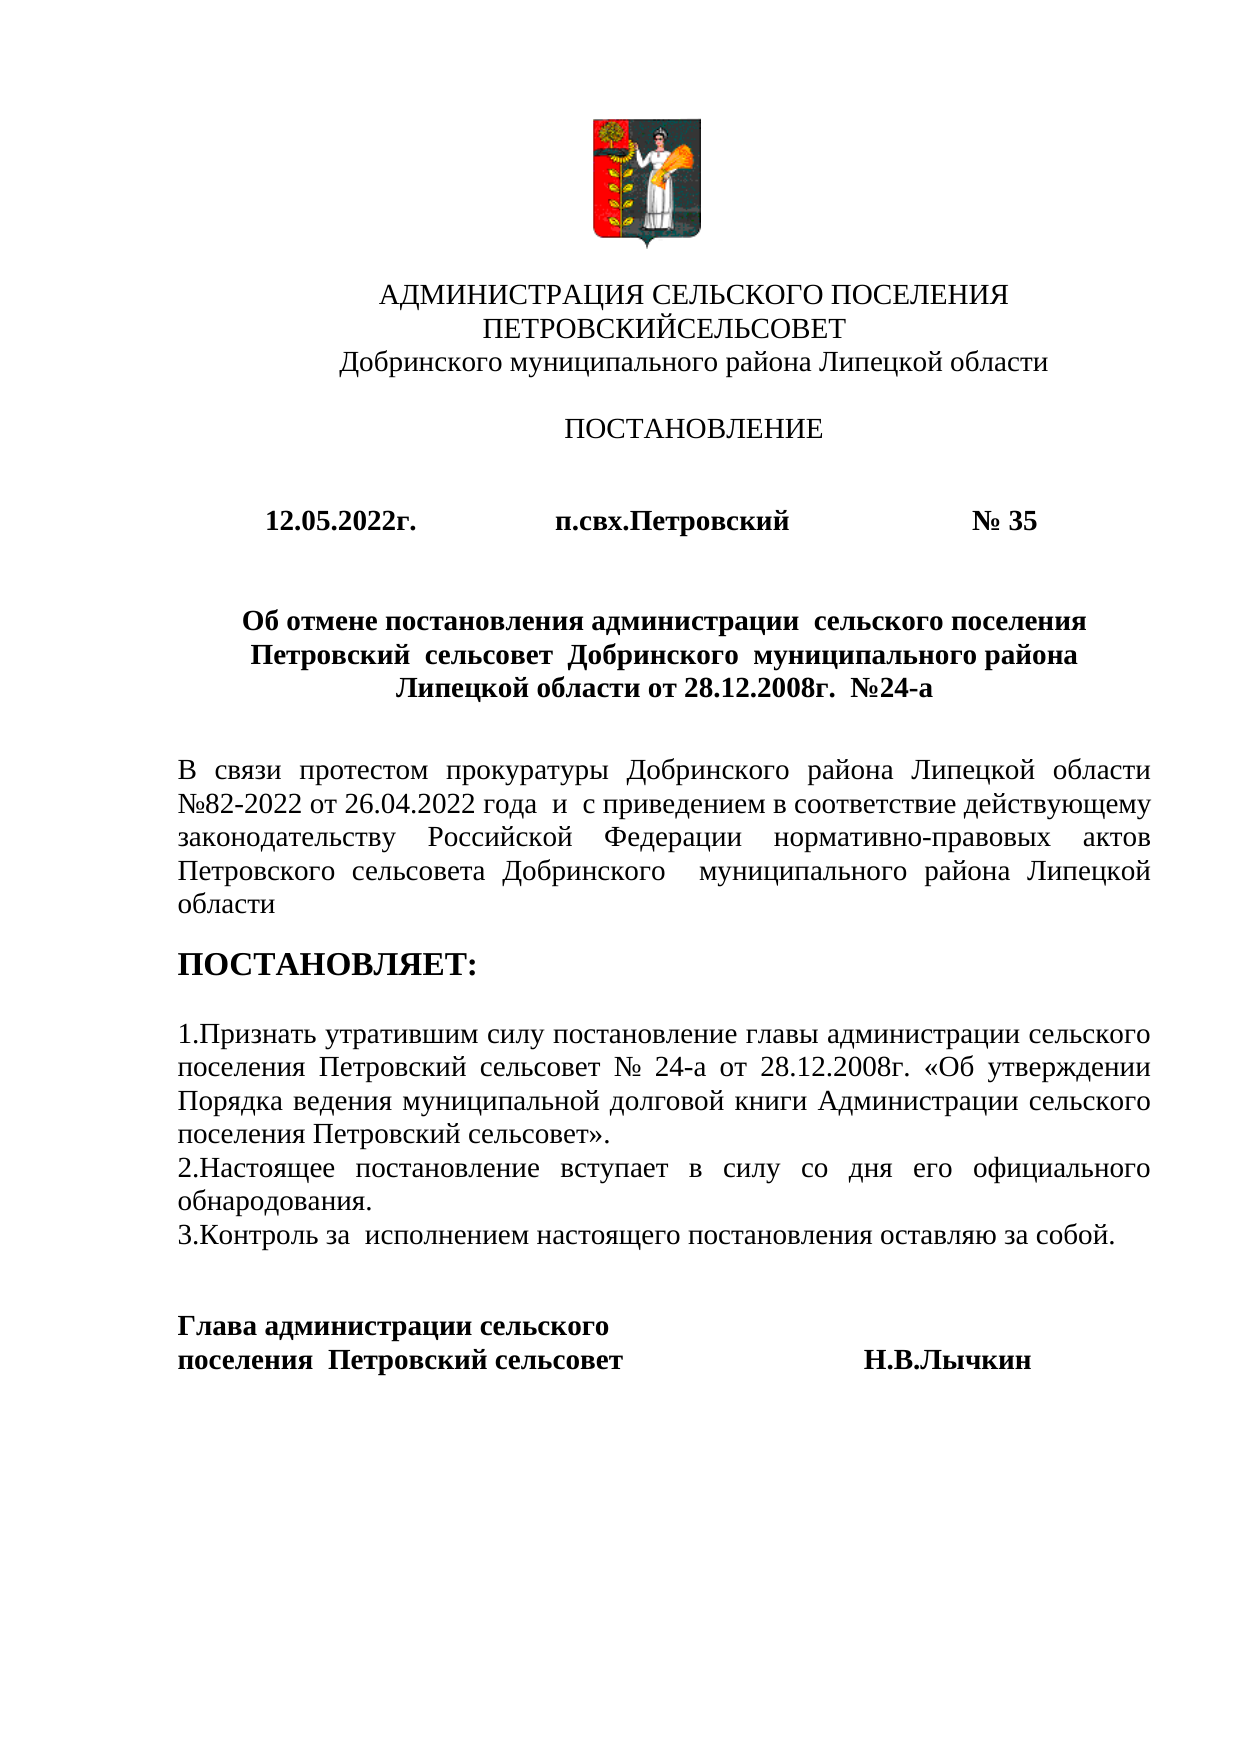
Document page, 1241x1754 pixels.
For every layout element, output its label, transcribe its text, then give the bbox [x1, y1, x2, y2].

text Добринского муниципального района Липецкой области [177, 344, 1152, 378]
text 1.Признать утратившим силу постановление главы администрации сельского поселения Петровский сельсовет № 24-а от 28.12.2008г. «Об утверждении Порядка ведения муниципальной долговой книги Администрации сельского поселения Петровский сельсовет». [177, 1016, 1152, 1150]
text Глава администрации сельского [177, 1308, 1152, 1342]
text В связи протестом прокуратуры Добринского района Липецкой области №82-2022 от 26.04.2022 года и с приведением в соответствие действующему законодательству Российской Федерации нормативно-правовых актов Петровского сельсовета Добринского муниципального района Липецкой области [177, 752, 1152, 920]
text АДМИНИСТРАЦИЯ СЕЛЬСКОГО ПОСЕЛЕНИЯ ПЕТРОВСКИЙСЕЛЬСОВЕТ [177, 277, 1152, 344]
text 12.05.2022г. п.свх.Петровский № 35 [177, 503, 1152, 536]
text поселения Петровский сельсовет Н.В.Лычкин [177, 1342, 1152, 1375]
text 3.Контроль за исполнением настоящего постановления оставляю за собой. [177, 1217, 1152, 1251]
picture [592, 118, 701, 249]
text ПОСТАНОВЛЯЕТ: [177, 944, 1152, 982]
text Об отмене постановления администрации сельского поселения Петровский сельсовет Добринского муниципального района Липецкой области от 28.12.2008г. №24-а [177, 603, 1152, 704]
text 2.Настоящее постановление вступает в силу со дня его официального обнародования. [177, 1150, 1152, 1217]
text ПОСТАНОВЛЕНИЕ [177, 412, 1152, 445]
